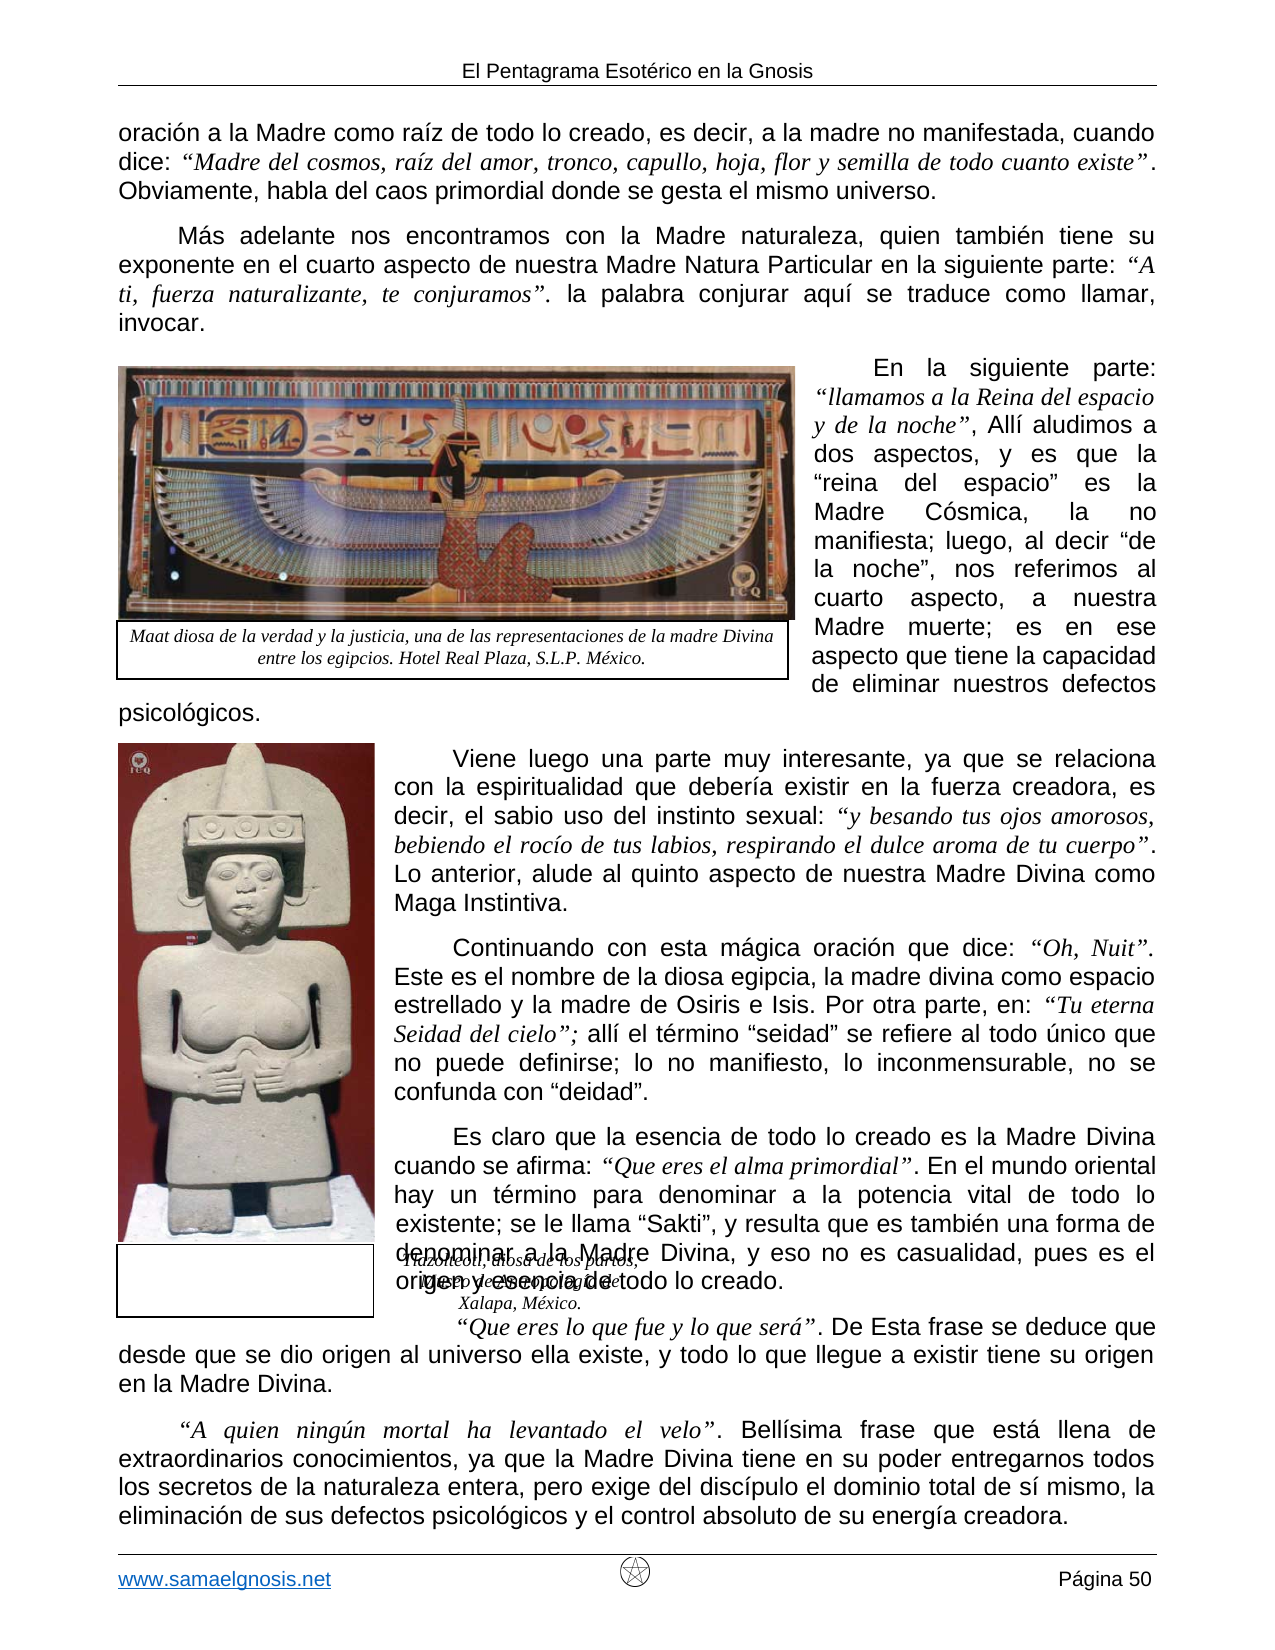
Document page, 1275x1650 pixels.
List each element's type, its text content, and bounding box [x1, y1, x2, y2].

picture [118, 743, 375, 1242]
text Más adelante nos encontramos con la Madre naturaleza, quien también tiene su exponente en el cuarto aspecto de nuestra Madre Natura Particular en la siguiente parte: “A ti, fuerza naturalizante, te conjuramos”. la palabra conjurar aquí se traduce como llamar, invocar. [118, 221, 1157, 336]
text Continuando con esta mágica oración que dice: “Oh, Nuit”. Este es el nombre de la diosa egipcia, la madre divina como espacio estrellado y la madre de Osiris e Isis. Por otra parte, en: “Tu eterna Seidad del cielo”; allí el término “seidad” se refiere al todo único que no puede definirse; lo no manifiesto, lo inconmensurable, no se confunda con “deidad”. [375, 933, 1157, 1106]
text Es claro que la esencia de todo lo creado es la Madre Divina cuando se afirma: “Que eres el alma primordial”. En el mundo oriental hay un término para denominar a la potencia vital de todo lo existente; se le llama “Sakti”, y resulta que es también una forma de denominar a la Madre Divina, y eso no es casualidad, pues es el origen y esencia de todo lo creado. [118, 1122, 1157, 1295]
text “Que eres lo que fue y lo que será”. De Esta frase se deduce que desde que se dio origen al universo ella existe, y todo lo que llegue a existir tiene su origen en la Madre Divina. [118, 1312, 1157, 1398]
text Viene luego una parte muy interesante, ya que se relaciona con la espiritualidad que debería existir en la fuerza creadora, es decir, el sabio uso del instinto sexual: “y besando tus ojos amorosos, bebiendo el rocío de tus labios, respirando el dulce aroma de tu cuerpo”. Lo anterior, alude al quinto aspecto de nuestra Madre Divina como Maga Instintiva. [375, 743, 1157, 916]
text “A quien ningún mortal ha levantado el velo”. Bellísima frase que está llena de extraordinarios conocimientos, ya que la Madre Divina tiene en su poder entregarnos todos los secretos de la naturaleza entera, pero exige del discípulo el dominio total de sí mismo, la eliminación de sus defectos psicológicos y el control absoluto de su energía creadora. [118, 1415, 1157, 1530]
picture [620, 1557, 650, 1587]
picture [118, 366, 795, 620]
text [118, 118, 1157, 204]
